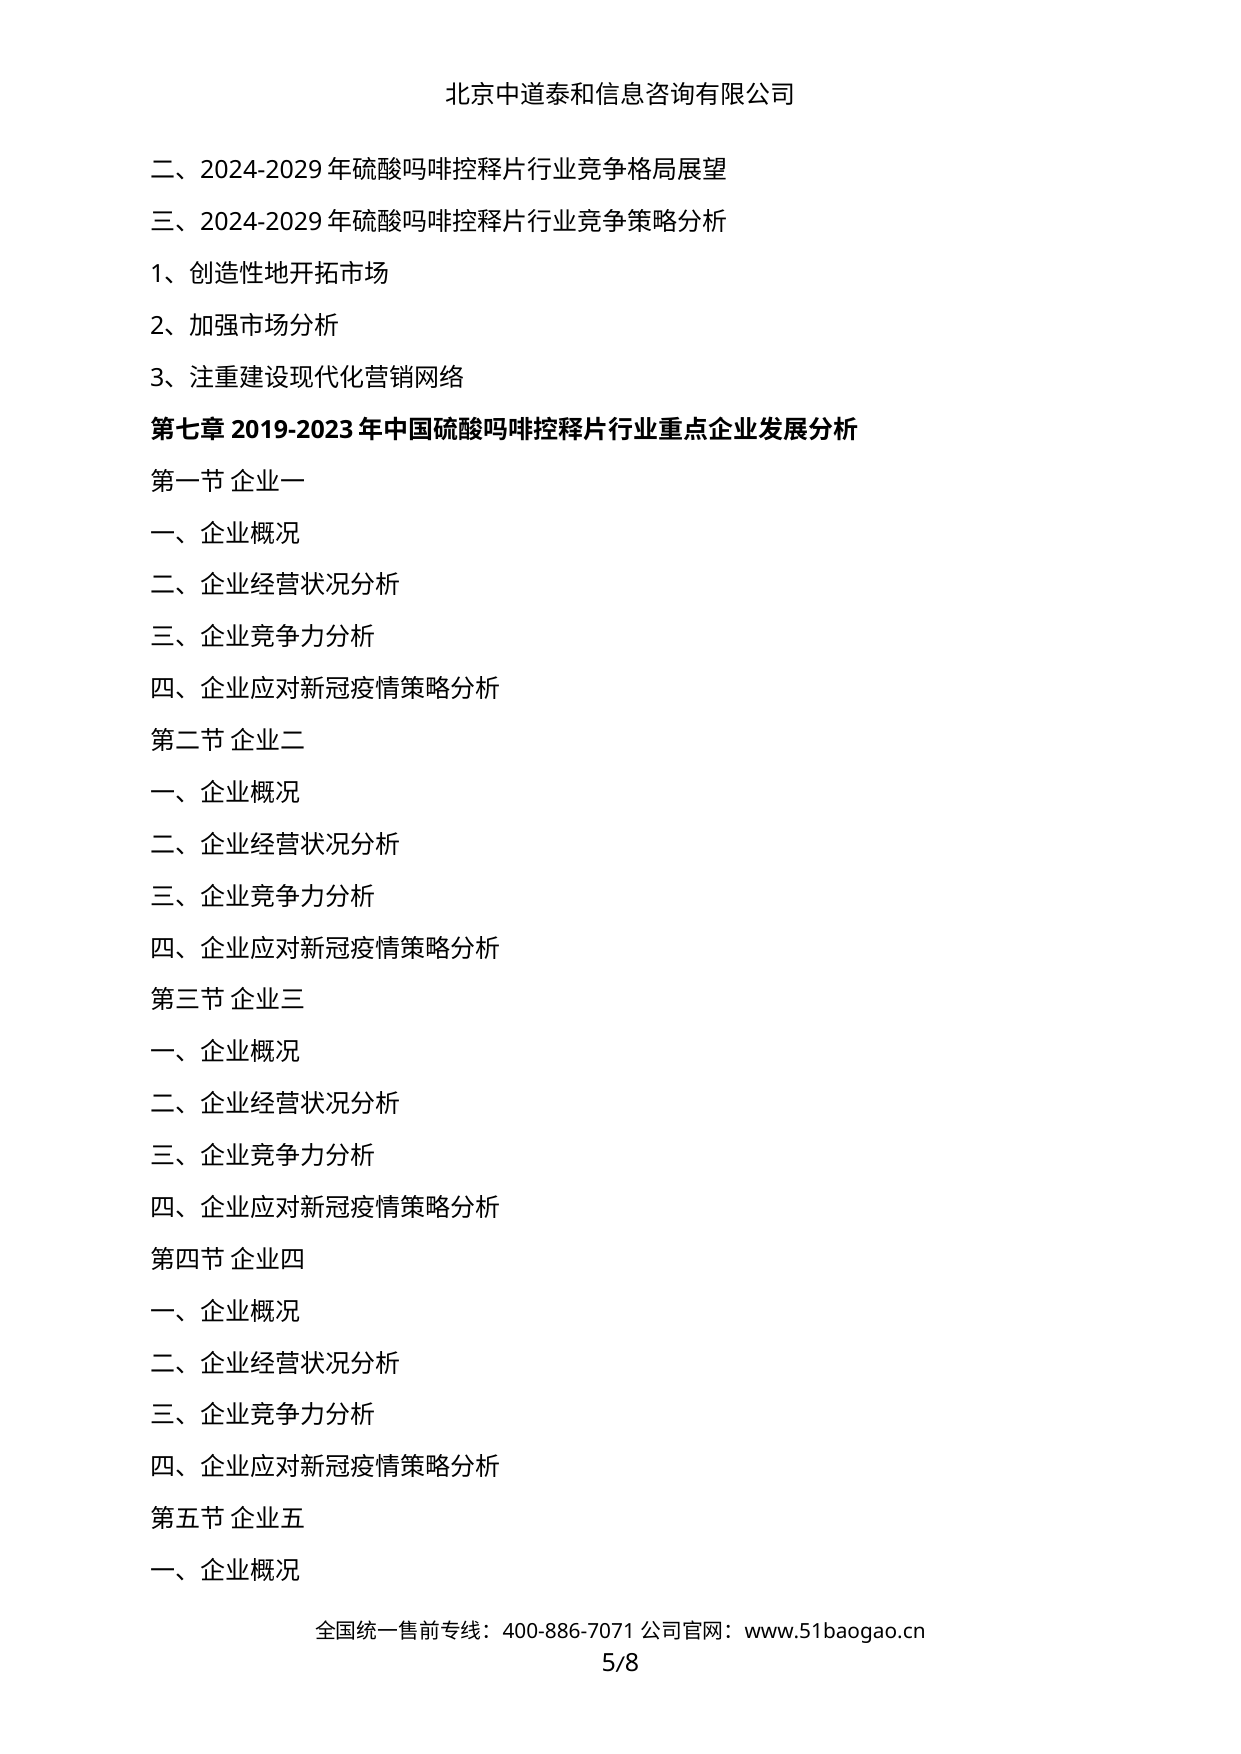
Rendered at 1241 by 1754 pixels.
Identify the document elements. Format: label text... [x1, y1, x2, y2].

text 3、注重建设现代化营销网络 [150, 357, 1090, 394]
text 四、企业应对新冠疫情策略分析 [150, 1187, 1090, 1224]
text 三、企业竞争力分析 [150, 876, 1090, 912]
text 三、企业竞争力分析 [150, 1136, 1090, 1172]
text 第三节 企业三 [150, 980, 1090, 1016]
text 第五节 企业五 [150, 1499, 1090, 1535]
text 四、企业应对新冠疫情策略分析 [150, 928, 1090, 964]
text 一、企业概况 [150, 513, 1090, 549]
text 一、企业概况 [150, 1291, 1090, 1327]
text 二、企业经营状况分析 [150, 1343, 1090, 1379]
text 第四节 企业四 [150, 1239, 1090, 1276]
text 1、创造性地开拓市场 [150, 254, 1090, 290]
text 一、企业概况 [150, 772, 1090, 809]
text 三、2024-2029年硫酸吗啡控释片行业竞争策略分析 [150, 202, 1090, 238]
text 三、企业竞争力分析 [150, 617, 1090, 653]
text 第一节 企业一 [150, 461, 1090, 497]
text 二、2024-2029年硫酸吗啡控释片行业竞争格局展望 [150, 150, 1090, 186]
text 第二节 企业二 [150, 721, 1090, 757]
text 二、企业经营状况分析 [150, 824, 1090, 861]
text 二、企业经营状况分析 [150, 565, 1090, 601]
text 一、企业概况 [150, 1032, 1090, 1068]
text 四、企业应对新冠疫情策略分析 [150, 669, 1090, 705]
text 第七章 2019-2023年中国硫酸吗啡控释片行业重点企业发展分析 [150, 409, 1090, 446]
text 2、加强市场分析 [150, 306, 1090, 342]
text 一、企业概况 [150, 1551, 1090, 1587]
text 二、企业经营状况分析 [150, 1084, 1090, 1120]
text 三、企业竞争力分析 [150, 1395, 1090, 1431]
text 四、企业应对新冠疫情策略分析 [150, 1447, 1090, 1483]
